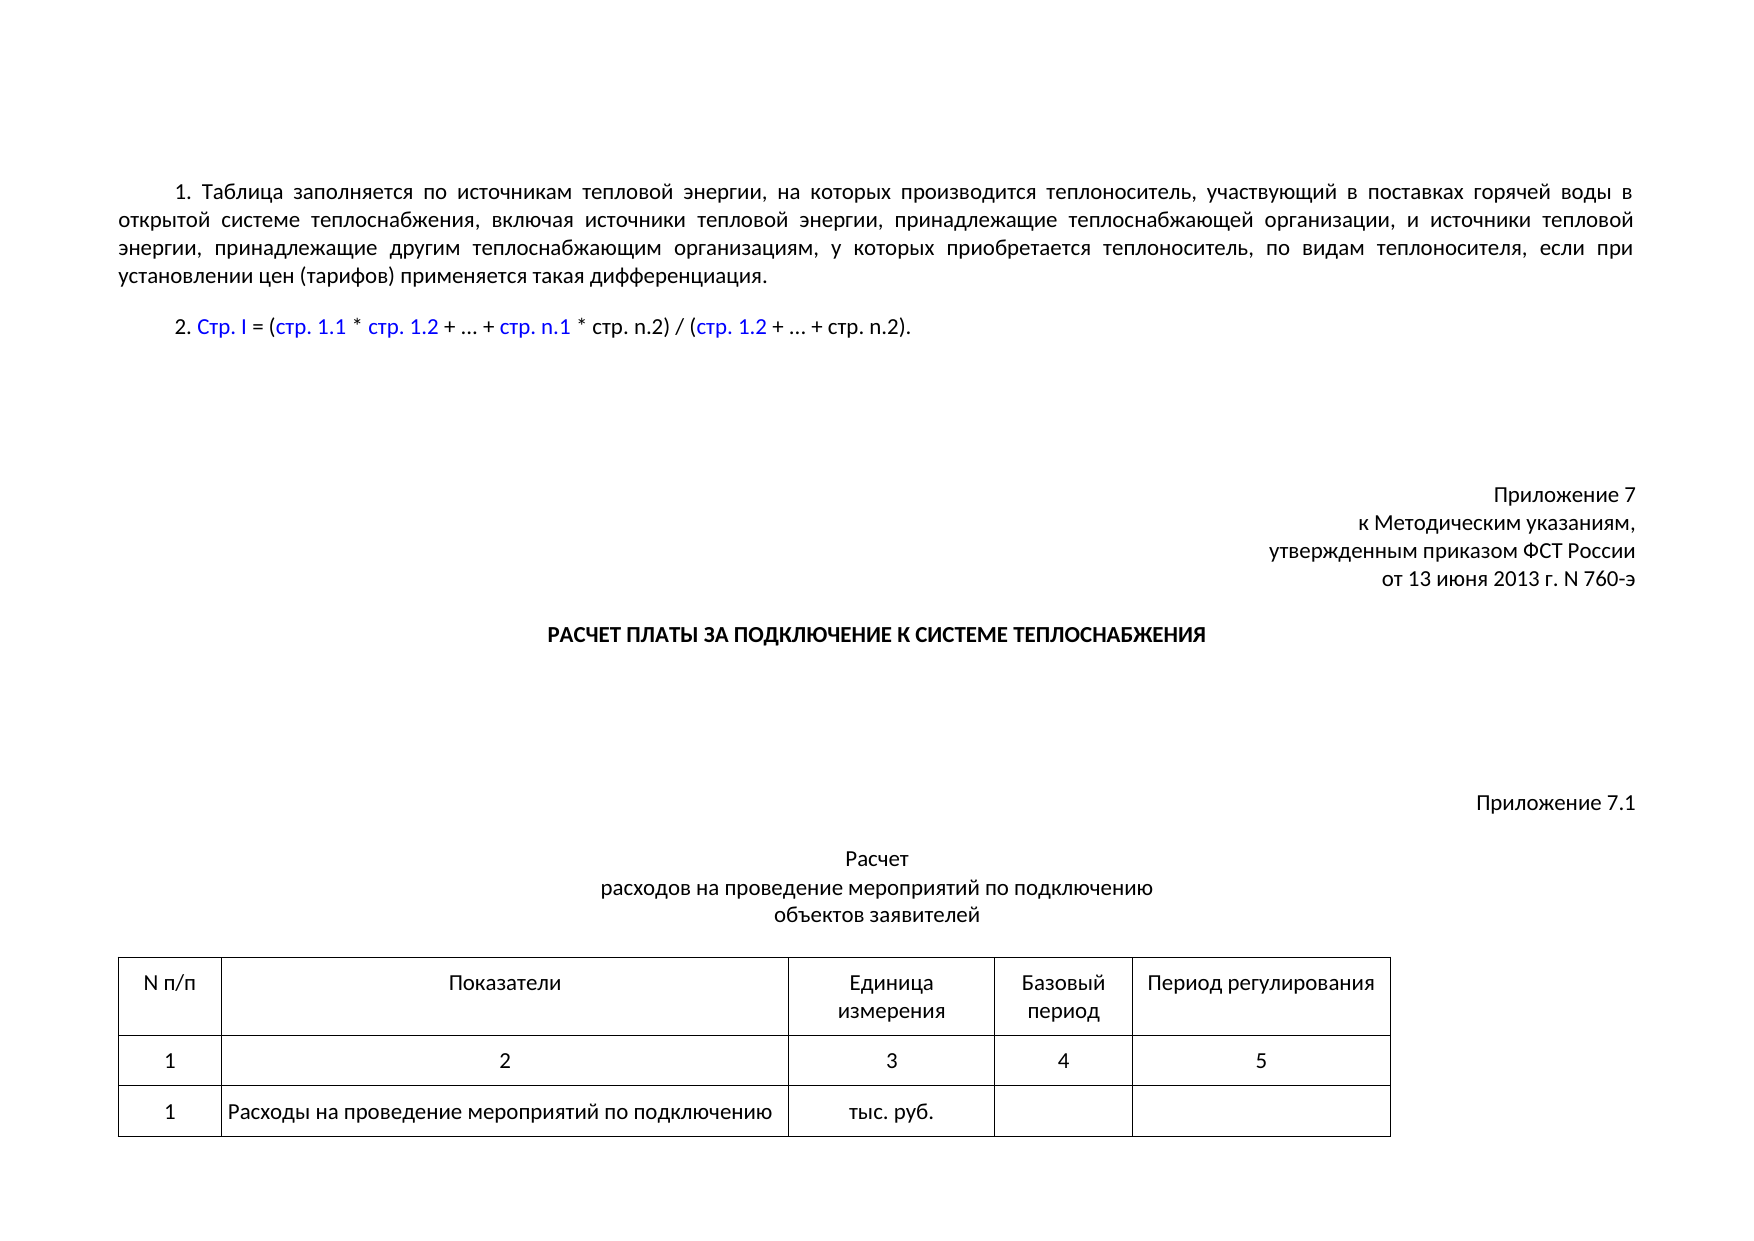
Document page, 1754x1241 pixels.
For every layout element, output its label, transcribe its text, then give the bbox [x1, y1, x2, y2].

text Расчет [118, 844, 1636, 873]
text Приложение 7 [118, 480, 1636, 508]
text объектов заявителей [118, 901, 1636, 929]
text расходов на проведение мероприятий по подключению [118, 873, 1636, 901]
text от 13 июня 2013 г. N 760-э [118, 564, 1636, 592]
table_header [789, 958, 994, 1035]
title РАСЧЕТ ПЛАТЫ ЗА ПОДКЛЮЧЕНИЕ К СИСТЕМЕ ТЕПЛОСНАБЖЕНИЯ [118, 620, 1636, 648]
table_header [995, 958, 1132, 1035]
text 1. Таблица заполняется по источникам тепловой энергии, на которых производится теплоноситель, участвующий в поставках горячей воды в открытой системе теплоснабжения, включая источники тепловой энергии, принадлежащие теплоснабжающей организации, и источники тепловой энергии, принадлежащие другим теплоснабжающим организациям, у которых приобретается теплоноситель, по видам теплоносителя, если при установлении цен (тарифов) применяется такая дифференциация. [118, 177, 1636, 289]
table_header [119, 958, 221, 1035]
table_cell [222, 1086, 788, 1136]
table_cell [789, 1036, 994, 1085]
text утвержденным приказом ФСТ России [118, 536, 1636, 564]
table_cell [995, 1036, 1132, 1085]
text 2. Стр. I = (стр. 1.1 * стр. 1.2 + ... + стр. n.1 * стр. n.2) / (стр. 1.2 + ... + стр. n.2). [118, 312, 1636, 340]
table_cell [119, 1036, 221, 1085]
text к Методическим указаниям, [118, 508, 1636, 536]
text Приложение 7.1 [118, 788, 1636, 817]
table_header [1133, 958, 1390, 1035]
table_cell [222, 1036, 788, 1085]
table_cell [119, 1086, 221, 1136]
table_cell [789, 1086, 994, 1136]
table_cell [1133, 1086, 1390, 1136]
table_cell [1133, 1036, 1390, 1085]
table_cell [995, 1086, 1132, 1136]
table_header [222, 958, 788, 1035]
